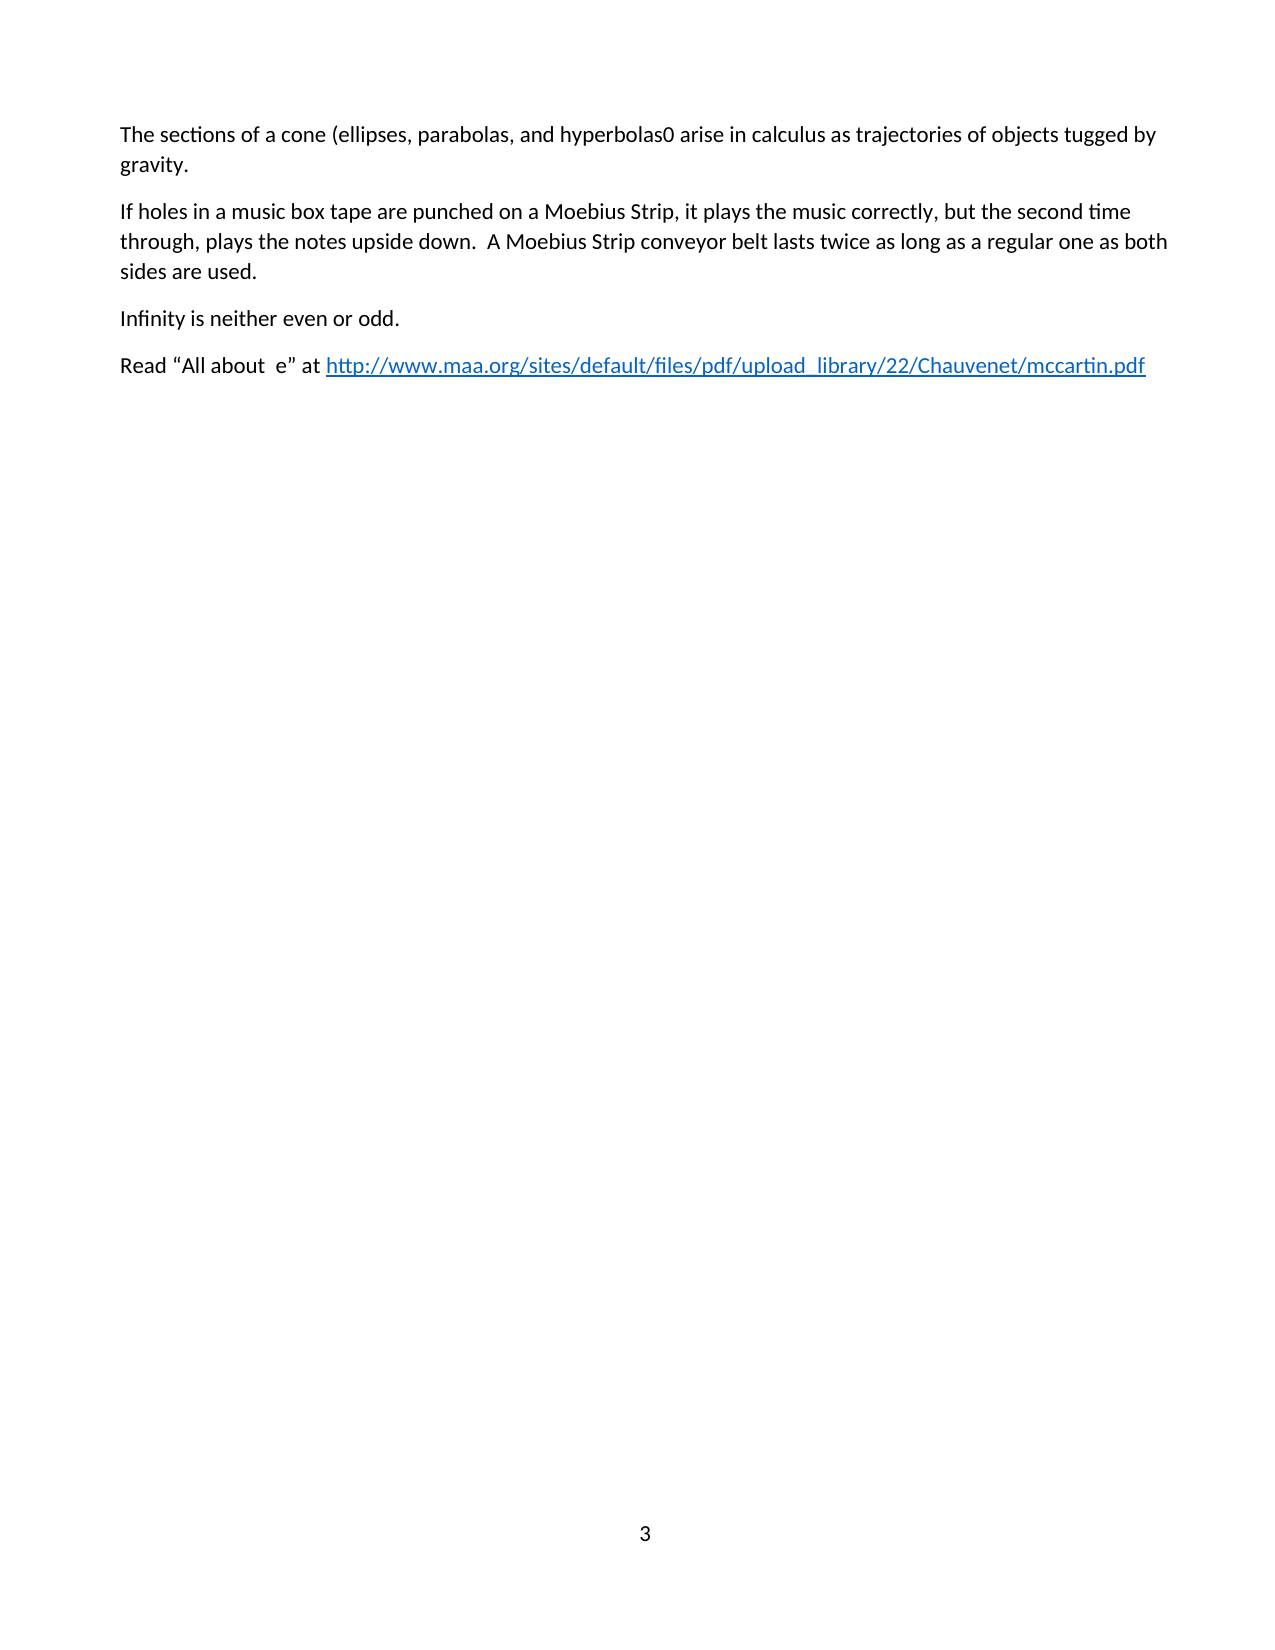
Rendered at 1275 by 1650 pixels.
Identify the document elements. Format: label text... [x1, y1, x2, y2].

text If holes in a music box tape are punched on a Moebius Strip, it plays the music correctly, but the second time through, plays the notes upside down. A Moebius Strip conveyor belt lasts twice as long as a regular one as both sides are used. [120, 197, 1170, 286]
text The sections of a cone (ellipses, parabolas, and hyperbolas0 arise in calculus as trajectories of objects tugged by gravity. [120, 120, 1170, 178]
text Read “All about e” at http://www.maa.org/sites/default/files/pdf/upload_library/22/Chauvenet/mccartin.pdf [120, 351, 1170, 379]
text Infinity is neither even or odd. [120, 304, 1170, 332]
